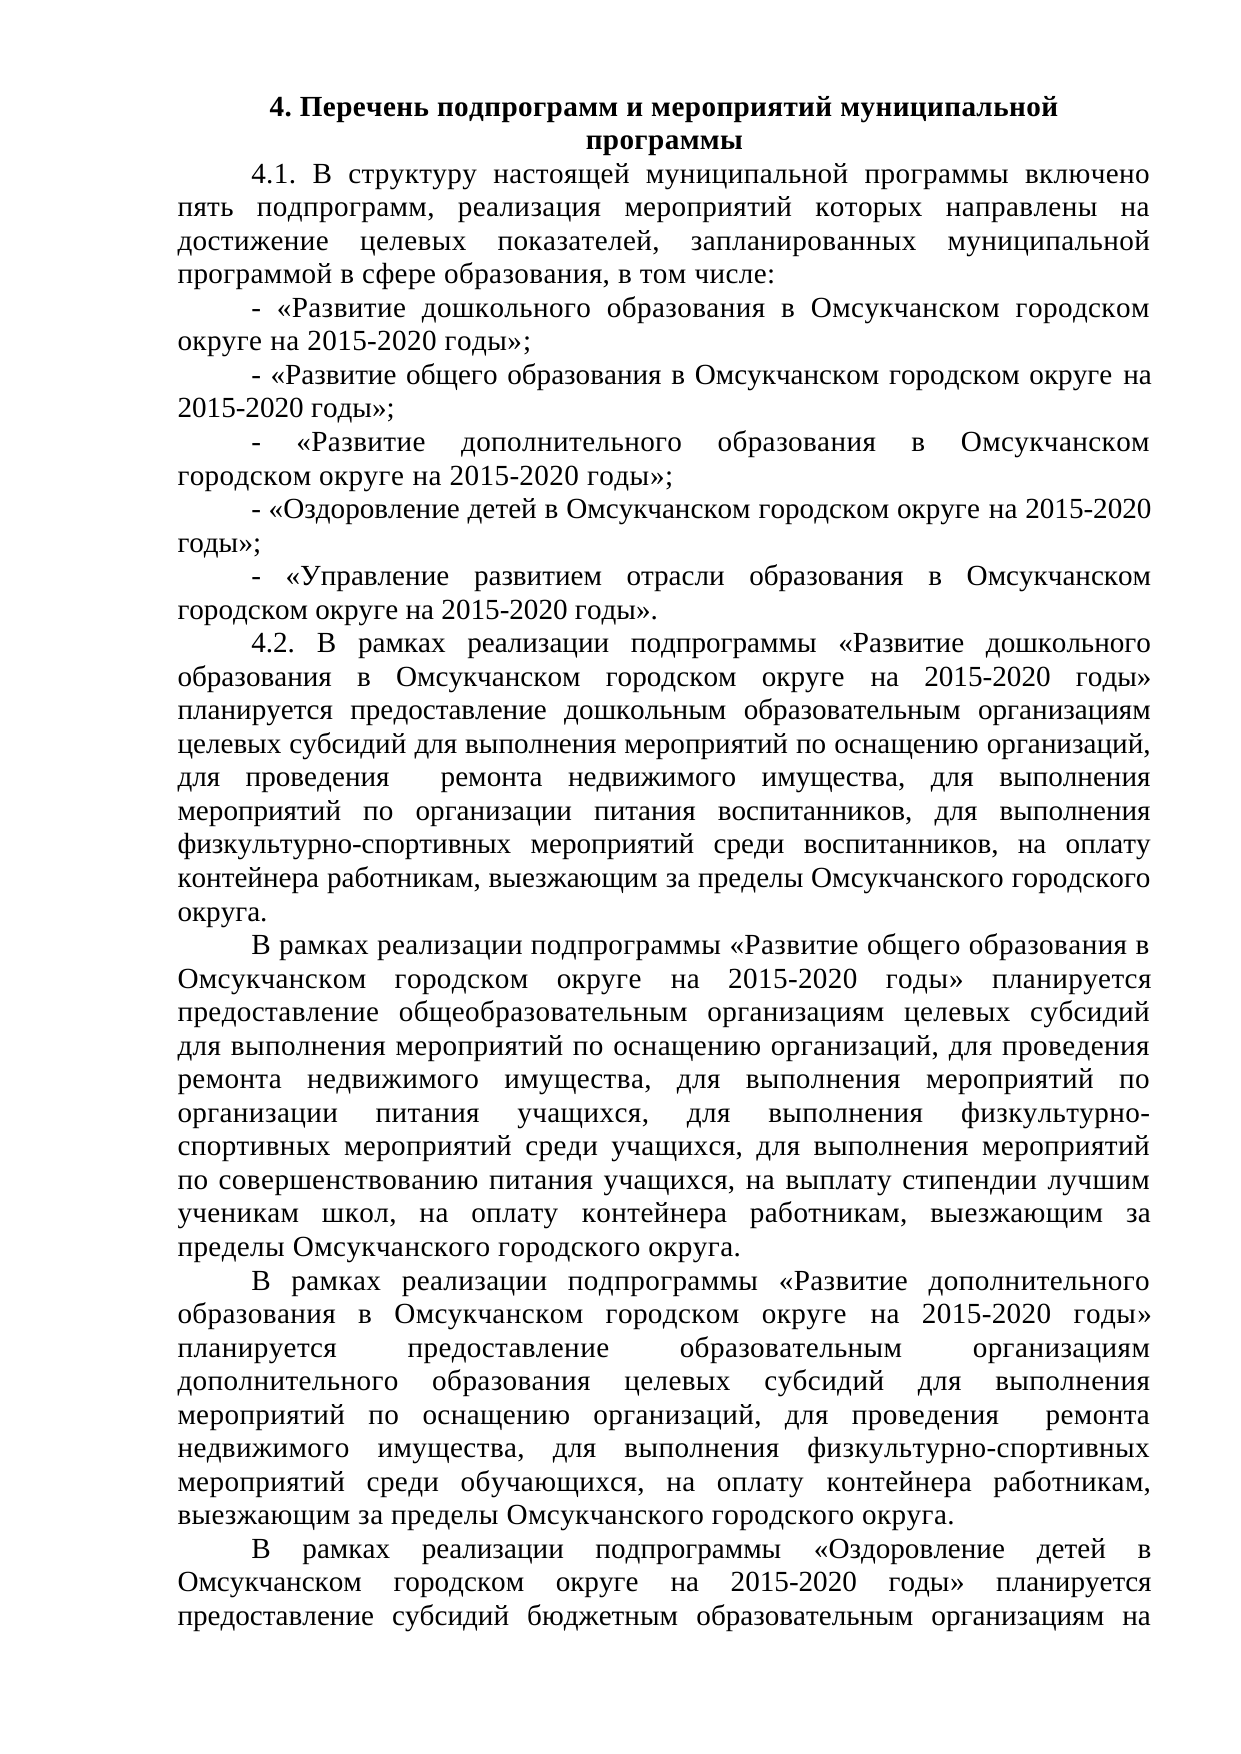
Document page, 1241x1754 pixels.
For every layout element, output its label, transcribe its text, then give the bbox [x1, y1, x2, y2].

text 4.1. В структуру настоящей муниципальной программы включено пять подпрограмм, реализация мероприятий которых направлены на достижение целевых показателей, запланированных муниципальной программой в сфере образования, в том числе: [177, 156, 1152, 290]
text 4.2. В рамках реализации подпрограммы «Развитие дошкольного образования в Омсукчанском городском округе на 2015-2020 годы» планируется предоставление дошкольным образовательным организациям целевых субсидий для выполнения мероприятий по оснащению организаций, для проведения ремонта недвижимого имущества, для выполнения мероприятий по организации питания воспитанников, для выполнения физкультурно-спортивных мероприятий среди воспитанников, на оплату контейнера работникам, выезжающим за пределы Омсукчанского городского округа. [177, 625, 1152, 927]
text программы [177, 122, 1152, 156]
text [177, 1531, 1152, 1632]
text - «Развитие дошкольного образования в Омсукчанском городском округе на 2015-2020 годы»; [177, 290, 1152, 357]
text - «Управление развитием отрасли образования в Омсукчанском городском округе на 2015-2020 годы». [177, 558, 1152, 625]
text В рамках реализации подпрограммы «Развитие дополнительного образования в Омсукчанском городском округе на 2015-2020 годы» планируется предоставление образовательным организациям дополнительного образования целевых субсидий для выполнения мероприятий по оснащению организаций, для проведения ремонта недвижимого имущества, для выполнения физкультурно-спортивных мероприятий среди обучающихся, на оплату контейнера работникам, выезжающим за пределы Омсукчанского городского округа. [177, 1263, 1152, 1531]
text 4. Перечень подпрограмм и мероприятий муниципальной [177, 89, 1152, 122]
text - «Развитие общего образования в Омсукчанском городском округе на 2015-2020 годы»; [177, 357, 1152, 424]
text - «Развитие дополнительного образования в Омсукчанском городском округе на 2015-2020 годы»; [177, 424, 1152, 491]
text В рамках реализации подпрограммы «Развитие общего образования в Омсукчанском городском округе на 2015-2020 годы» планируется предоставление общеобразовательным организациям целевых субсидий для выполнения мероприятий по оснащению организаций, для проведения ремонта недвижимого имущества, для выполнения мероприятий по организации питания учащихся, для выполнения физкультурно-спортивных мероприятий среди учащихся, для выполнения мероприятий по совершенствованию питания учащихся, на выплату стипендии лучшим ученикам школ, на оплату контейнера работникам, выезжающим за пределы Омсукчанского городского округа. [177, 927, 1152, 1263]
text - «Оздоровление детей в Омсукчанском городском округе на 2015-2020 годы»; [177, 491, 1152, 558]
